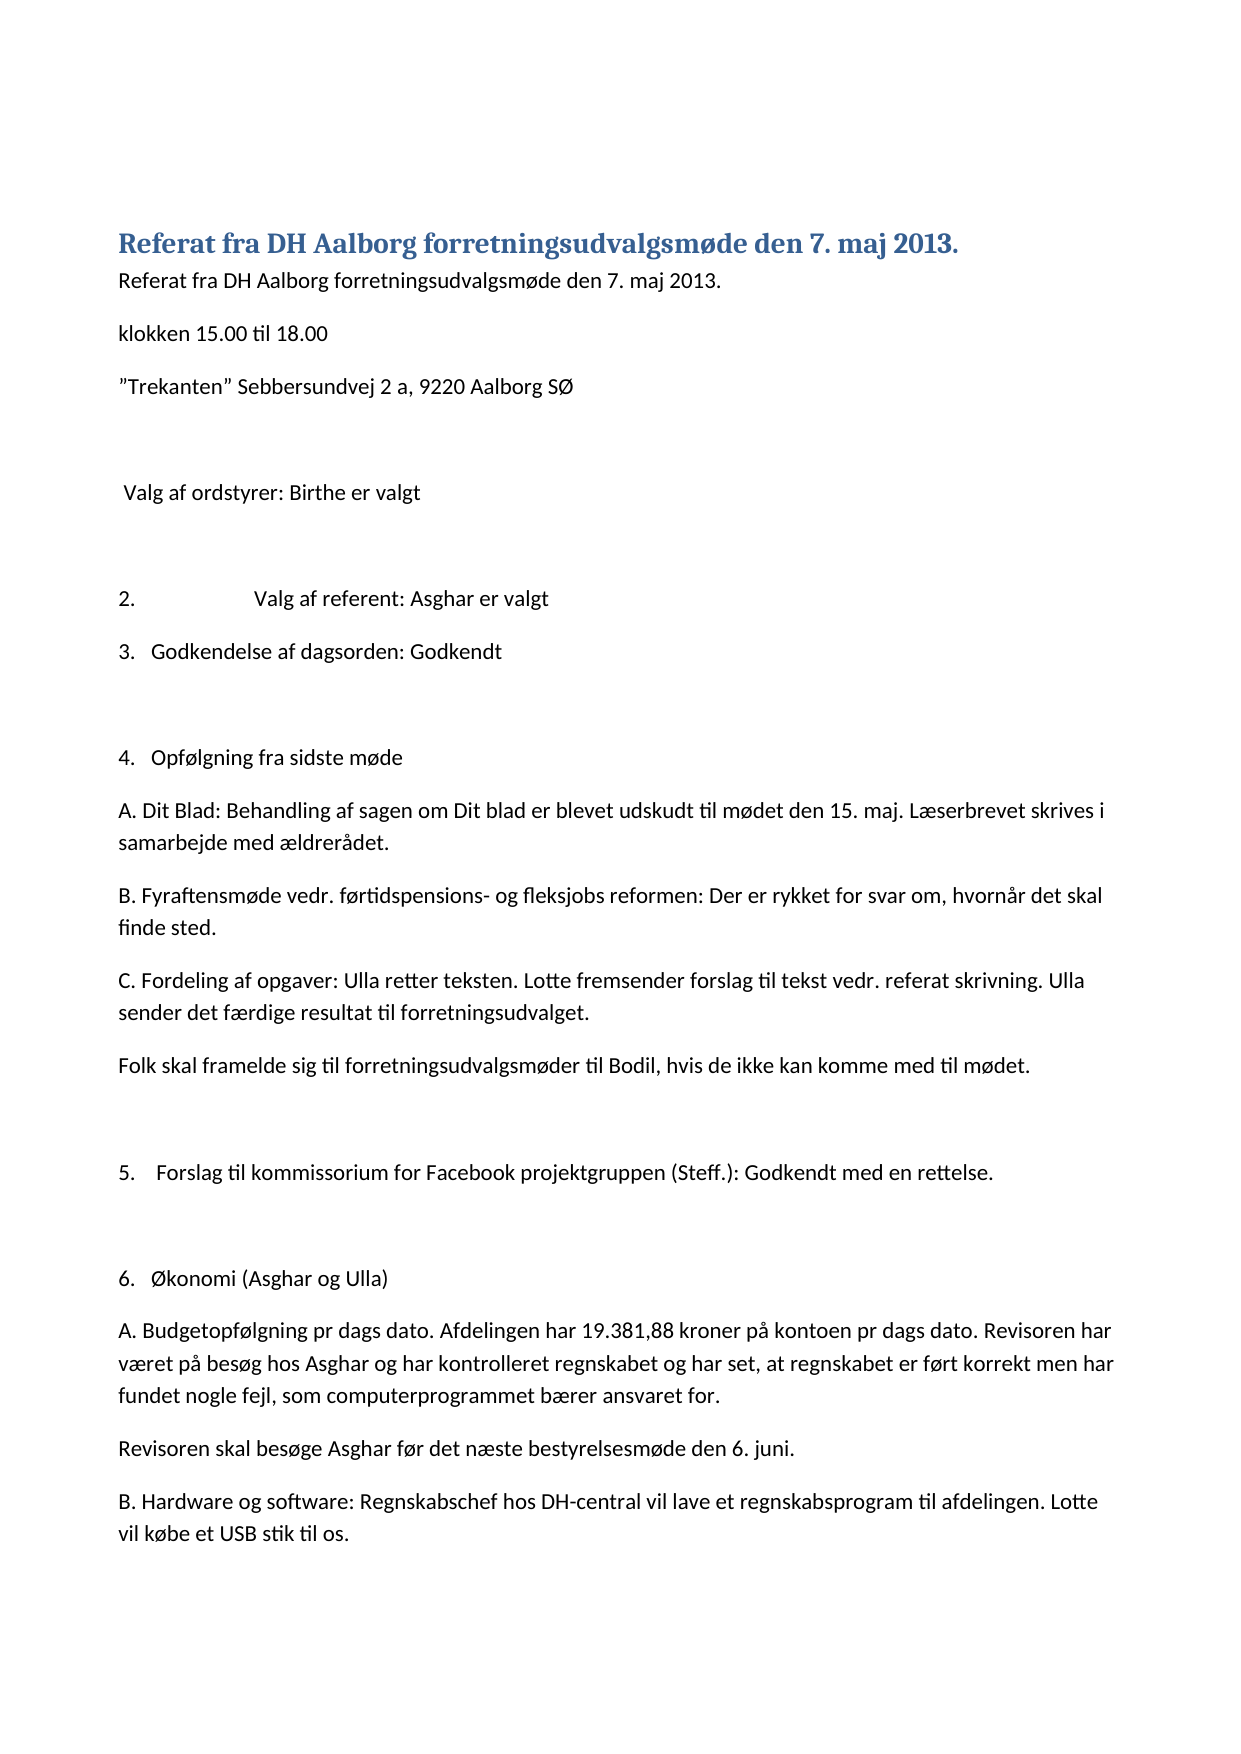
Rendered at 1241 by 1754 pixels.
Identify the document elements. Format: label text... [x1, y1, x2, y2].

text Folk skal framelde sig til forretningsudvalgsmøder til Bodil, hvis de ikke kan komme med til mødet. [118, 1052, 1122, 1079]
text A. Dit Blad: Behandling af sagen om Dit blad er blevet udskudt til mødet den 15. maj. Læserbrevet skrives i samarbejde med ældrerådet. [118, 796, 1122, 856]
subtitle Referat fra DH Aalborg forretningsudvalgsmøde den 7. maj 2013. [118, 227, 1122, 261]
text 2. Valg af referent: Asghar er valgt [118, 584, 1122, 612]
text Revisoren skal besøge Asghar før det næste bestyrelsesmøde den 6. juni. [118, 1434, 1122, 1462]
text 3. Godkendelse af dagsorden: Godkendt [118, 637, 1122, 665]
text ”Trekanten” Sebbersundvej 2 a, 9220 Aalborg SØ [118, 372, 1122, 400]
text B. Hardware og software: Regnskabschef hos DH-central vil lave et regnskabsprogram til afdelingen. Lotte vil købe et USB stik til os. [118, 1487, 1122, 1547]
text Referat fra DH Aalborg forretningsudvalgsmøde den 7. maj 2013. [118, 266, 1122, 294]
text A. Budgetopfølgning pr dags dato. Afdelingen har 19.381,88 kroner på kontoen pr dags dato. Revisoren har været på besøg hos Asghar og har kontrolleret regnskabet og har set, at regnskabet er ført korrekt men har fundet nogle fejl, som computerprogrammet bærer ansvaret for. [118, 1317, 1122, 1409]
text 4. Opfølgning fra sidste møde [118, 743, 1122, 771]
text C. Fordeling af opgaver: Ulla retter teksten. Lotte fremsender forslag til tekst vedr. referat skrivning. Ulla sender det færdige resultat til forretningsudvalget. [118, 966, 1122, 1027]
text klokken 15.00 til 18.00 [118, 319, 1122, 347]
text B. Fyraftensmøde vedr. førtidspensions- og fleksjobs reformen: Der er rykket for svar om, hvornår det skal finde sted. [118, 881, 1122, 941]
text 6. Økonomi (Asghar og Ulla) [118, 1264, 1122, 1292]
text 5. Forslag til kommissorium for Facebook projektgruppen (Steff.): Godkendt med en rettelse. [118, 1158, 1122, 1186]
text Valg af ordstyrer: Birthe er valgt [118, 478, 1122, 506]
